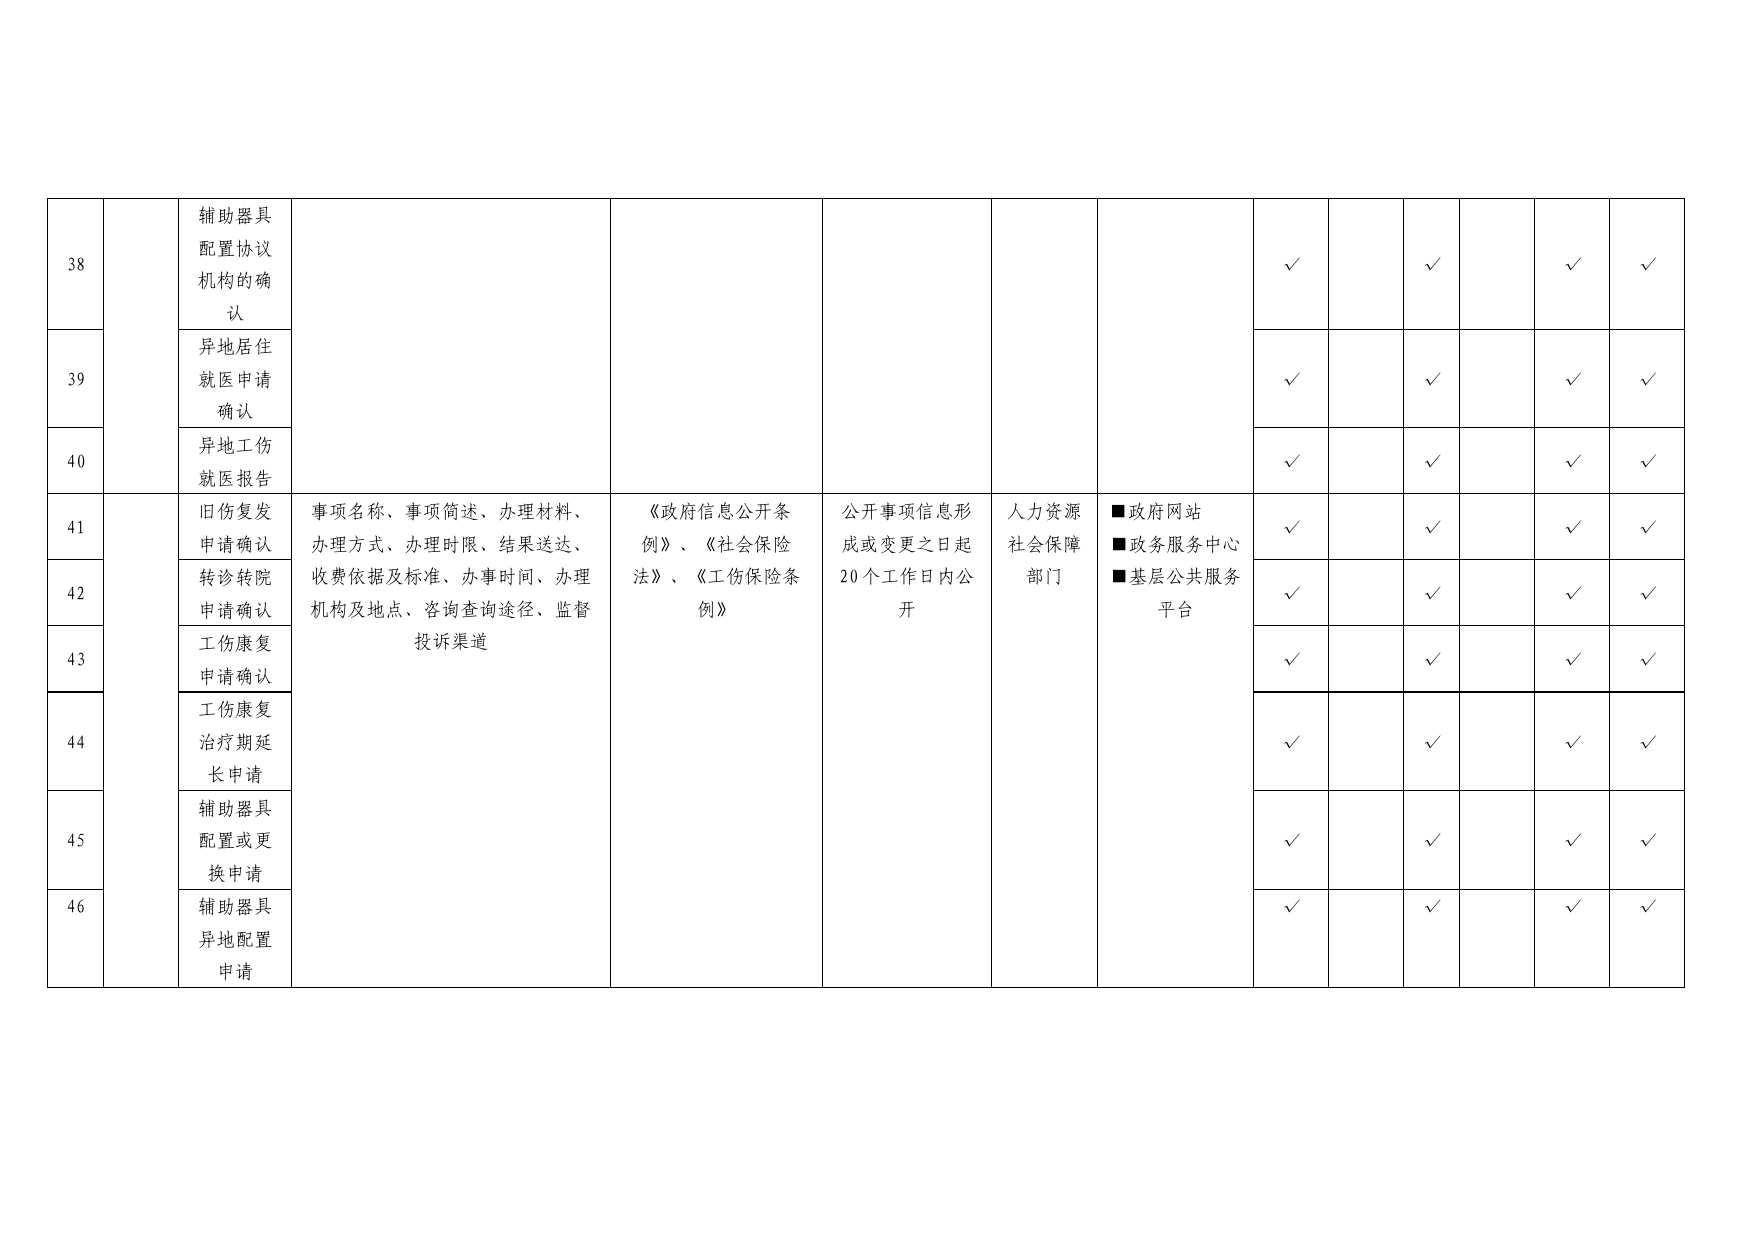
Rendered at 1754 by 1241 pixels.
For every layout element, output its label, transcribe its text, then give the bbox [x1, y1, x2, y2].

table_cell √ [1535, 560, 1609, 625]
table_cell [1329, 560, 1403, 625]
table_cell √ [1610, 560, 1684, 625]
table_cell √ [1610, 626, 1684, 691]
table_cell √ [1254, 494, 1328, 559]
table_cell √ [1535, 330, 1609, 427]
table_cell 42 [48, 560, 103, 625]
table_cell √ [1404, 791, 1459, 888]
table_cell √ [1535, 791, 1609, 888]
table_cell [1460, 199, 1534, 329]
table_cell 38 [48, 199, 103, 329]
table_cell √ [1535, 494, 1609, 559]
table_cell 43 [48, 626, 103, 691]
table_cell √ [1610, 890, 1684, 987]
table_cell 辅助器具异地配置申请 [179, 890, 291, 987]
table_cell √ [1404, 494, 1459, 559]
table_cell [1460, 494, 1534, 559]
table_cell √ [1610, 791, 1684, 888]
table_cell √ [1404, 560, 1459, 625]
table_cell 45 [48, 791, 103, 888]
table_cell 转诊转院申请确认 [179, 560, 291, 625]
table_cell [1460, 890, 1534, 987]
table_cell √ [1535, 693, 1609, 790]
table_cell 异地居住就医申请确认 [179, 330, 291, 427]
table_cell √ [1535, 199, 1609, 329]
table_cell √ [1254, 428, 1328, 493]
table_cell √ [1404, 330, 1459, 427]
table_cell [1329, 890, 1403, 987]
table_cell 41 [48, 494, 103, 559]
table_cell 44 [48, 693, 103, 790]
table_cell [1329, 199, 1403, 329]
table_cell √ [1254, 791, 1328, 888]
table_cell 46 [48, 890, 103, 987]
table_cell 公开事项信息形成或变更之日起20个工作日内公开 [823, 494, 991, 987]
table_cell [1460, 693, 1534, 790]
table_cell √ [1254, 693, 1328, 790]
table_cell [1460, 560, 1534, 625]
table_cell [1460, 791, 1534, 888]
table_cell √ [1610, 693, 1684, 790]
table_cell 旧伤复发申请确认 [179, 494, 291, 559]
table_cell √ [1254, 560, 1328, 625]
table_cell √ [1535, 626, 1609, 691]
table_cell √ [1610, 330, 1684, 427]
table_cell √ [1535, 890, 1609, 987]
table_cell √ [1610, 199, 1684, 329]
table_cell 工伤康复治疗期延长申请 [179, 693, 291, 790]
table_cell [1329, 428, 1403, 493]
table_cell [1460, 330, 1534, 427]
table_cell ■政府网站 ■政务服务中心 ■基层公共服务平台 [1098, 494, 1253, 987]
table_cell √ [1254, 890, 1328, 987]
table_cell 40 [48, 428, 103, 493]
table_cell 39 [48, 330, 103, 427]
table_cell [1329, 494, 1403, 559]
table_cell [292, 494, 610, 987]
table_cell 辅助器具配置或更换申请 [179, 791, 291, 888]
table_cell √ [1610, 428, 1684, 493]
table_cell √ [1404, 626, 1459, 691]
table_cell √ [1254, 199, 1328, 329]
table_cell [1460, 428, 1534, 493]
table_cell √ [1610, 494, 1684, 559]
table_cell √ [1254, 330, 1328, 427]
table_cell √ [1535, 428, 1609, 493]
table_cell √ [1404, 890, 1459, 987]
table_cell 异地工伤就医报告 [179, 428, 291, 493]
table_cell [1329, 626, 1403, 691]
table_cell 辅助器具配置协议机构的确认 [179, 199, 291, 329]
table_cell √ [1404, 428, 1459, 493]
table_cell [1329, 693, 1403, 790]
table_cell [104, 494, 178, 987]
table_cell 《政府信息公开条例》、《社会保险法》、《工伤保险条例》 [611, 494, 822, 987]
table_cell [1329, 791, 1403, 888]
table_cell [1329, 330, 1403, 427]
table_cell 人力资源社会保障部门 [992, 494, 1097, 987]
table_cell √ [1254, 626, 1328, 691]
table_cell 工伤康复申请确认 [179, 626, 291, 691]
table_cell √ [1404, 693, 1459, 790]
table_cell √ [1404, 199, 1459, 329]
table_cell [1460, 626, 1534, 691]
